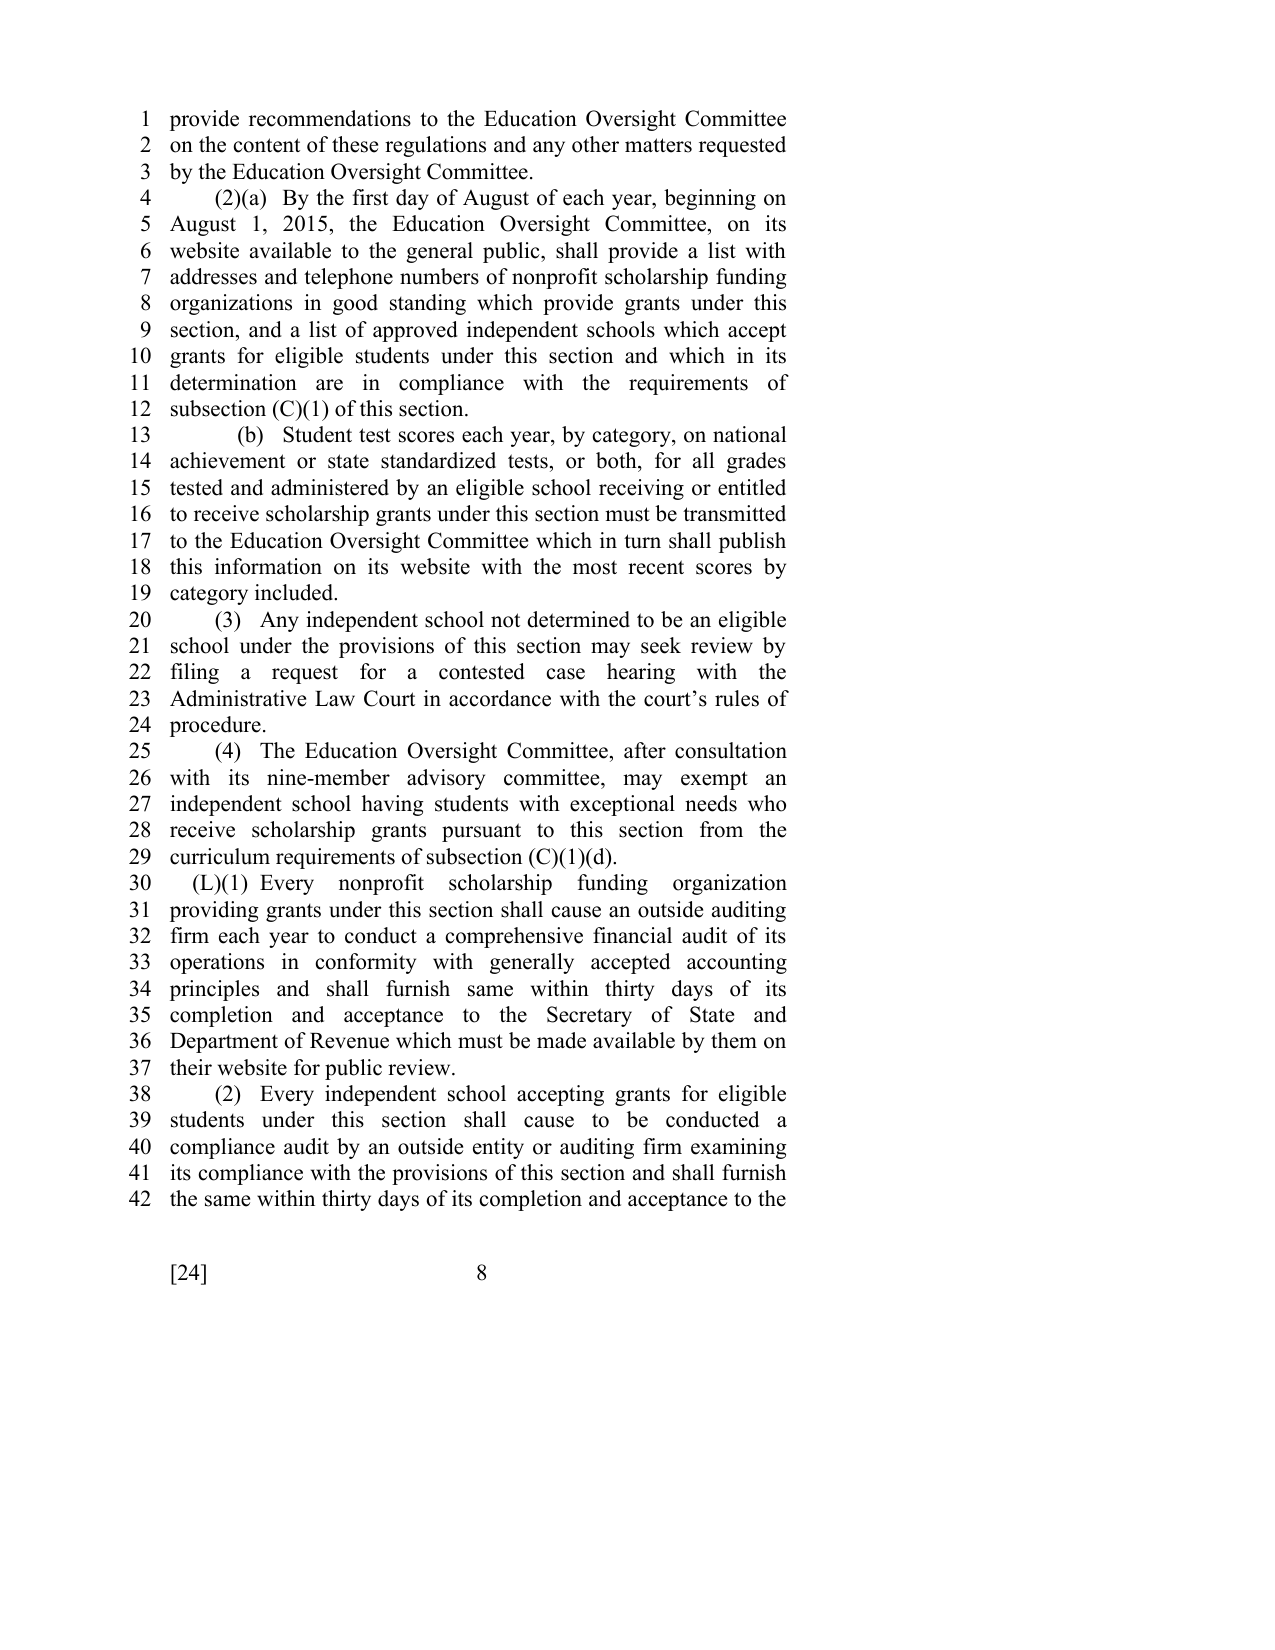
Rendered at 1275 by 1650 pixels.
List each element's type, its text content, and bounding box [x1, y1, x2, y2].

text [169, 105, 787, 184]
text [169, 1080, 787, 1212]
text (2)(a) By the first day of August of each year, beginning on August 1, 2015, the Education Oversight Committee, on its website available to the general public, shall provide a list with addresses and telephone numbers of nonprofit scholarship funding organizations in good standing which provide grants under this section, and a list of approved independent schools which accept grants for eligible students under this section and which in its determination are in compliance with the requirements of subsection (C)(1) of this section. [169, 184, 787, 421]
text (b) Student test scores each year, by category, on national achievement or state standardized tests, or both, for all grades tested and administered by an eligible school receiving or entitled to receive scholarship grants under this section must be transmitted to the Education Oversight Committee which in turn shall publish this information on its website with the most recent scores by category included. [169, 421, 787, 606]
text (L)(1) Every nonprofit scholarship funding organization providing grants under this section shall cause an outside auditing firm each year to conduct a comprehensive financial audit of its operations in conformity with generally accepted accounting principles and shall furnish same within thirty days of its completion and acceptance to the Secretary of State and Department of Revenue which must be made available by them on their website for public review. [169, 869, 787, 1080]
text (3) Any independent school not determined to be an eligible school under the provisions of this section may seek review by filing a request for a contested case hearing with the Administrative Law Court in accordance with the court’s rules of procedure. [169, 606, 787, 737]
text (4) The Education Oversight Committee, after consultation with its nine-member advisory committee, may exempt an independent school having students with exceptional needs who receive scholarship grants pursuant to this section from the curriculum requirements of subsection (C)(1)(d). [169, 737, 787, 869]
